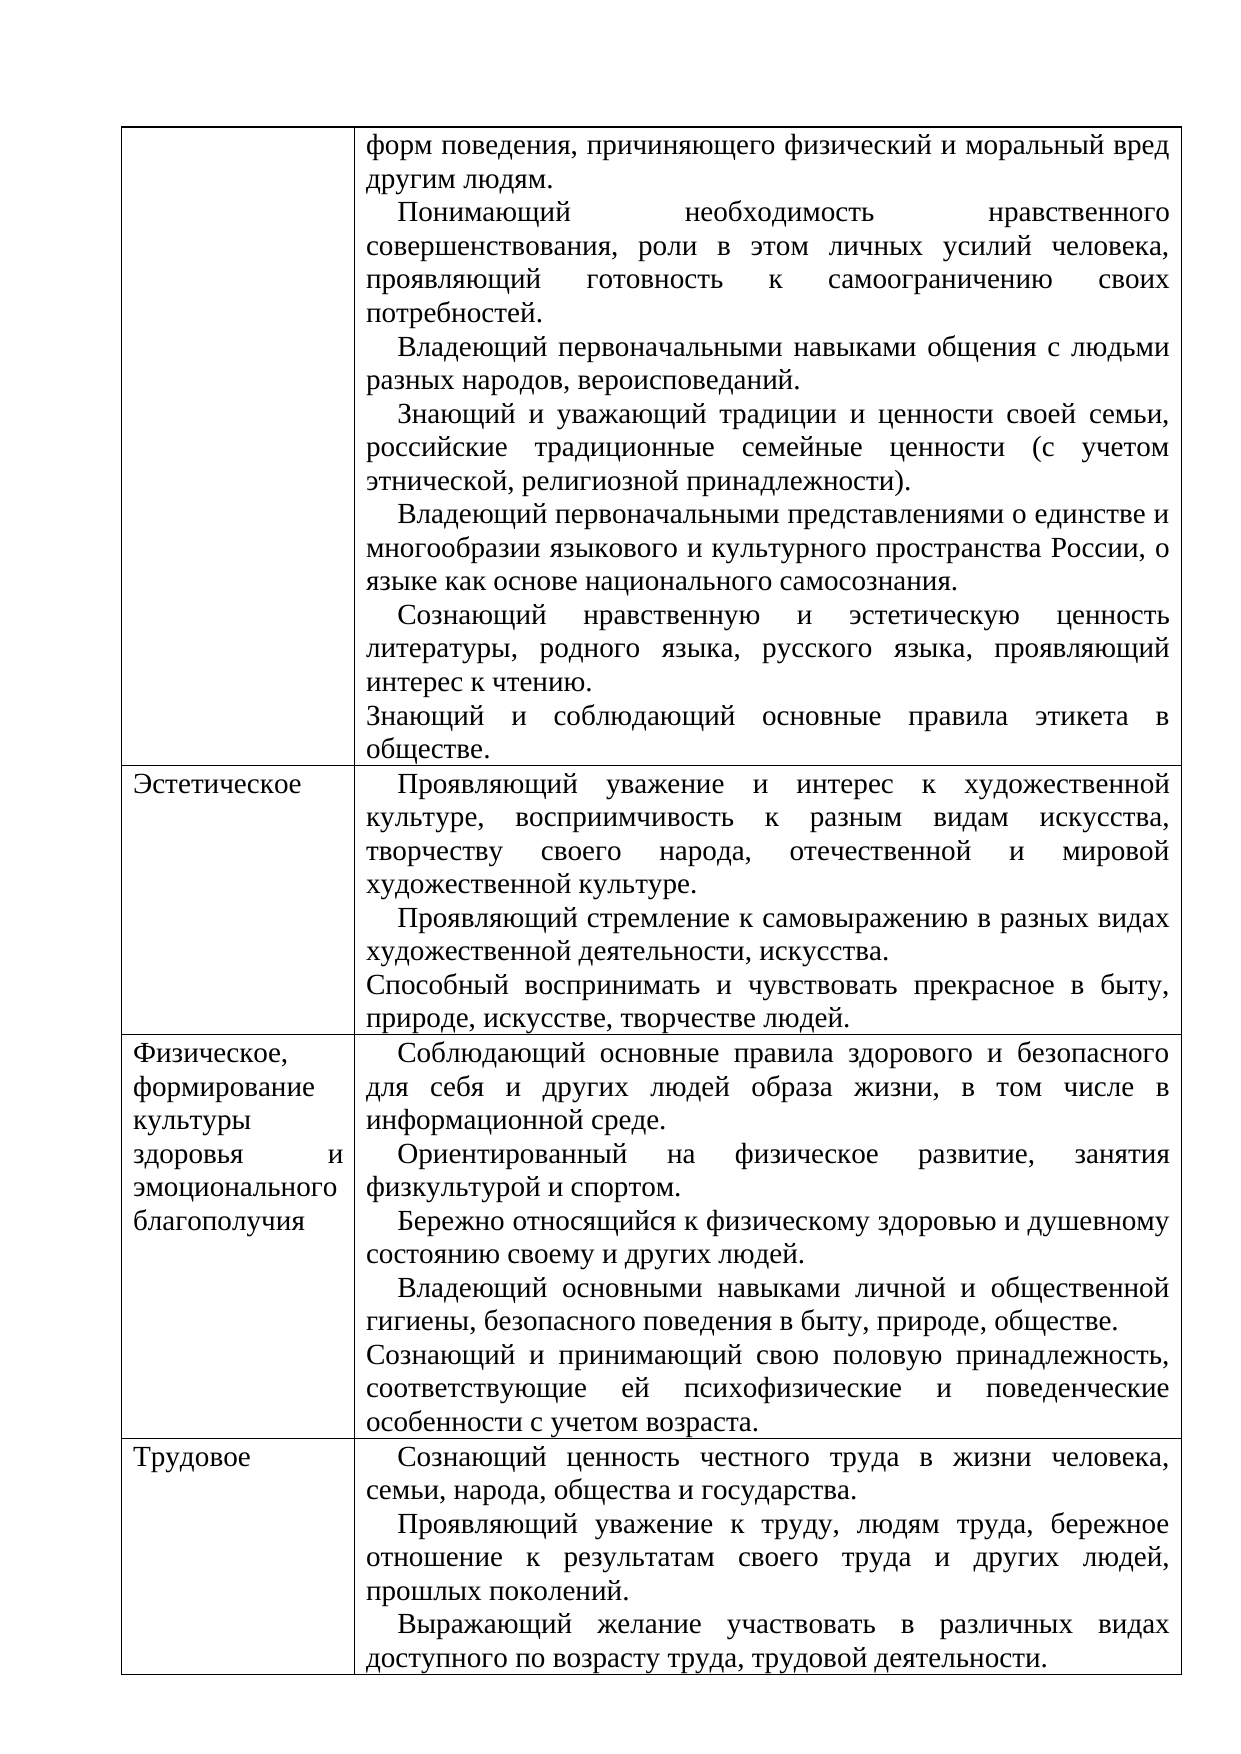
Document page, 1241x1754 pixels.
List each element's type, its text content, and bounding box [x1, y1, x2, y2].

table_cell Соблюдающий основные правила здорового и безопасного для себя и других людей образа жизни, в том числе в информационной среде. Ориентированный на физическое развитие, занятия физкультурой и спортом. Бережно относящийся к физическому здоровью и душевному состоянию своему и других людей. Владеющий основными навыками личной и общественной гигиены, безопасного поведения в быту, природе, обществе. Сознающий и принимающий свою половую принадлежность, соответствующие ей психофизические и поведенческие особенности с учетом возраста. [355, 1035, 1181, 1438]
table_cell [122, 128, 354, 765]
table_cell Трудовое [122, 1439, 354, 1673]
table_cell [355, 1439, 1181, 1673]
table_cell Физическое, формирование культуры здоровья и эмоционального благополучия [122, 1035, 354, 1438]
table_cell Проявляющий уважение и интерес к художественной культуре, восприимчивость к разным видам искусства, творчеству своего народа, отечественной и мировой художественной культуре. Проявляющий стремление к самовыражению в разных видах художественной деятельности, искусства. Способный воспринимать и чувствовать прекрасное в быту, природе, искусстве, творчестве людей. [355, 766, 1181, 1034]
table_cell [355, 128, 1181, 765]
table_cell Эстетическое [122, 766, 354, 1034]
